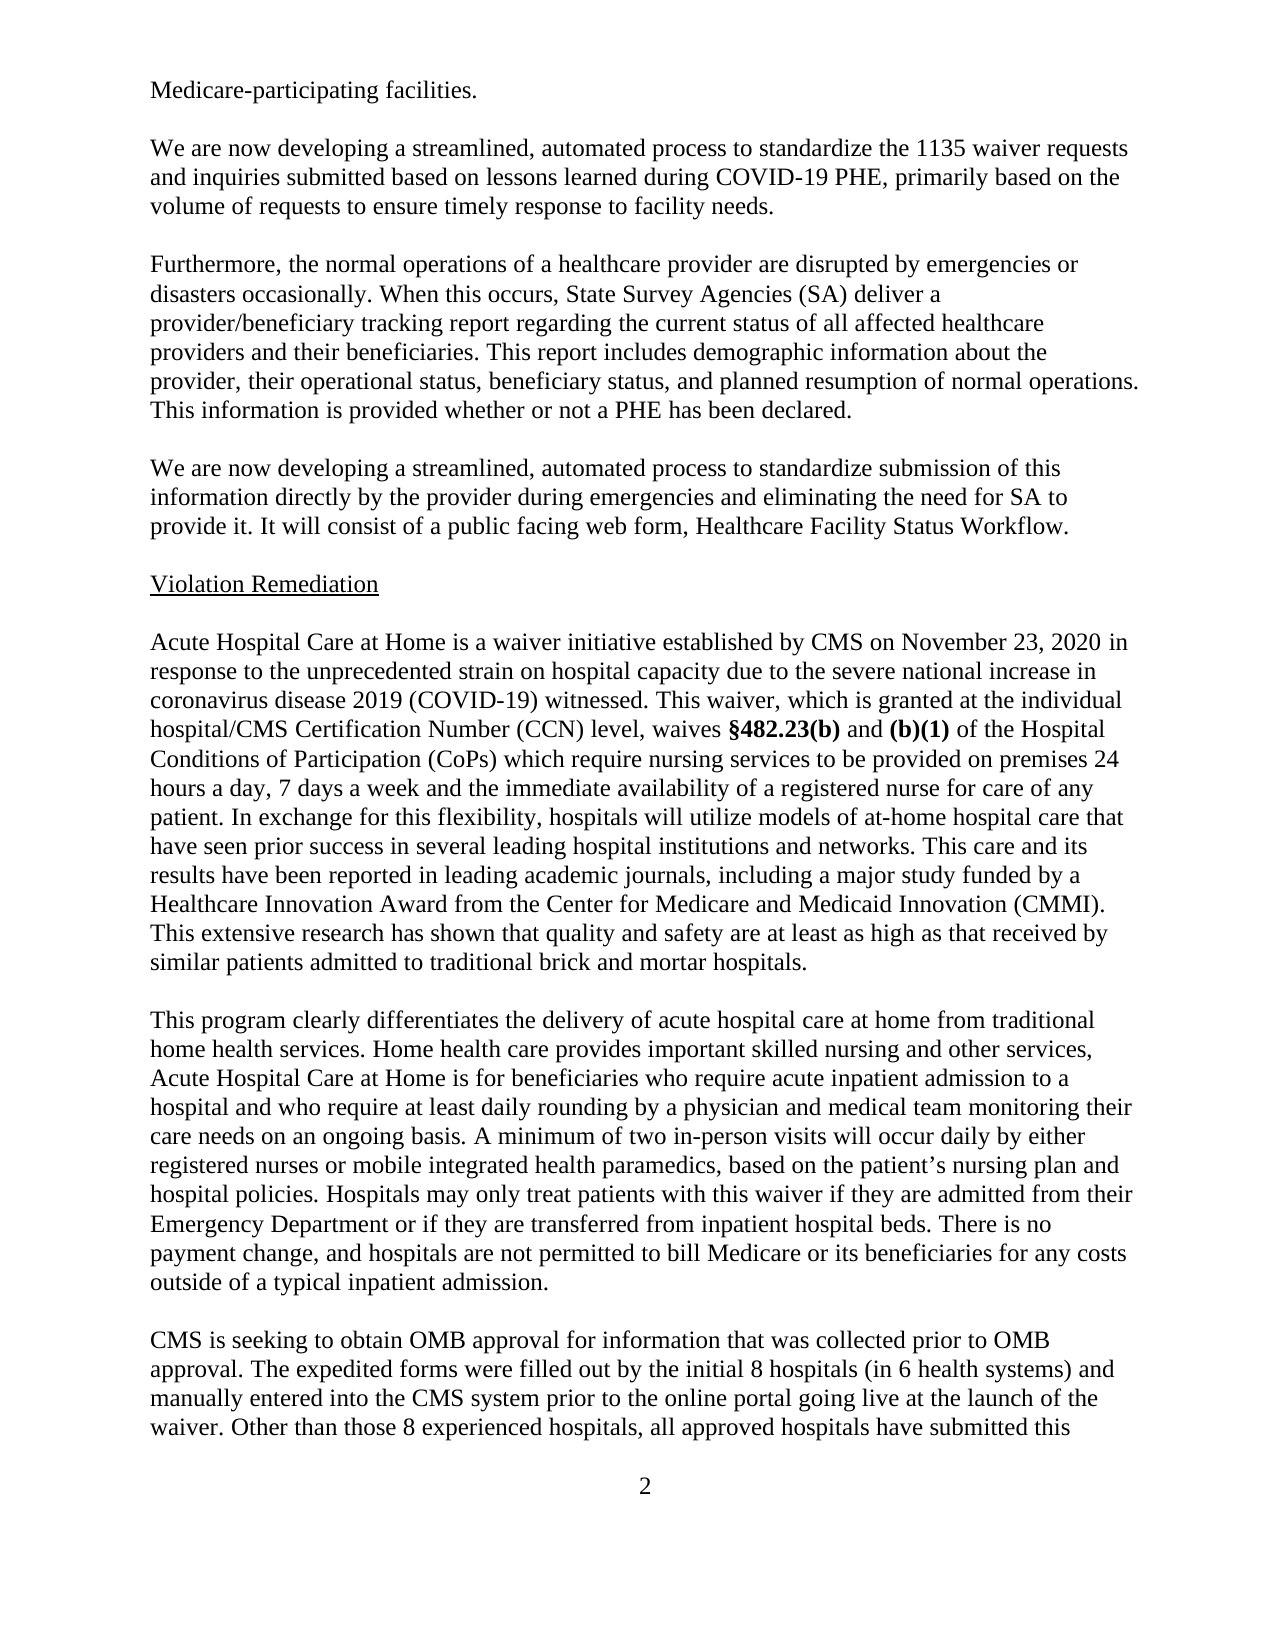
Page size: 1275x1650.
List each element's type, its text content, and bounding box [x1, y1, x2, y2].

text We are now developing a streamlined, automated process to standardize submission of this information directly by the provider during emergencies and eliminating the need for SA to provide it. It will consist of a public facing web form, Healthcare Facility Status Workflow. [150, 453, 1140, 540]
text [150, 75, 1140, 104]
text Violation Remediation [150, 569, 1140, 598]
text Acute Hospital Care at Home is a waiver initiative established by CMS on November 23, 2020 in response to the unprecedented strain on hospital capacity due to the severe national increase in coronavirus disease 2019 (COVID-19) witnessed. This waiver, which is granted at the individual hospital/CMS Certification Number (CCN) level, waives §482.23(b) and (b)(1) of the Hospital Conditions of Participation (CoPs) which require nursing services to be provided on premises 24 hours a day, 7 days a week and the immediate availability of a registered nurse for care of any patient. In exchange for this flexibility, hospitals will utilize models of at-home hospital care that have seen prior success in several leading hospital institutions and networks. This care and its results have been reported in leading academic journals, including a major study funded by a Healthcare Innovation Award from the Center for Medicare and Medicaid Innovation (CMMI). This extensive research has shown that quality and safety are at least as high as that received by similar patients admitted to traditional brick and mortar hospitals. [150, 627, 1140, 976]
text This program clearly differentiates the delivery of acute hospital care at home from traditional home health services. Home health care provides important skilled nursing and other services, Acute Hospital Care at Home is for beneficiaries who require acute inpatient admission to a hospital and who require at least daily rounding by a physician and medical team monitoring their care needs on an ongoing basis. A minimum of two in-person visits will occur daily by either registered nurses or mobile integrated health paramedics, based on the patient’s nursing plan and hospital policies. Hospitals may only treat patients with this waiver if they are admitted from their Emergency Department or if they are transferred from inpatient hospital beds. There is no payment change, and hospitals are not permitted to bill Medicare or its beneficiaries for any costs outside of a typical inpatient admission. [150, 1005, 1140, 1296]
text Furthermore, the normal operations of a healthcare provider are disrupted by emergencies or disasters occasionally. When this occurs, State Survey Agencies (SA) deliver a provider/beneficiary tracking report regarding the current status of all affected healthcare providers and their beneficiaries. This report includes demographic information about the provider, their operational status, beneficiary status, and planned resumption of normal operations. This information is provided whether or not a PHE has been declared. [150, 249, 1140, 424]
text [150, 1325, 1140, 1441]
text We are now developing a streamlined, automated process to standardize the 1135 waiver requests and inquiries submitted based on lessons learned during COVID-19 PHE, primarily based on the volume of requests to ensure timely response to facility needs. [150, 133, 1140, 220]
